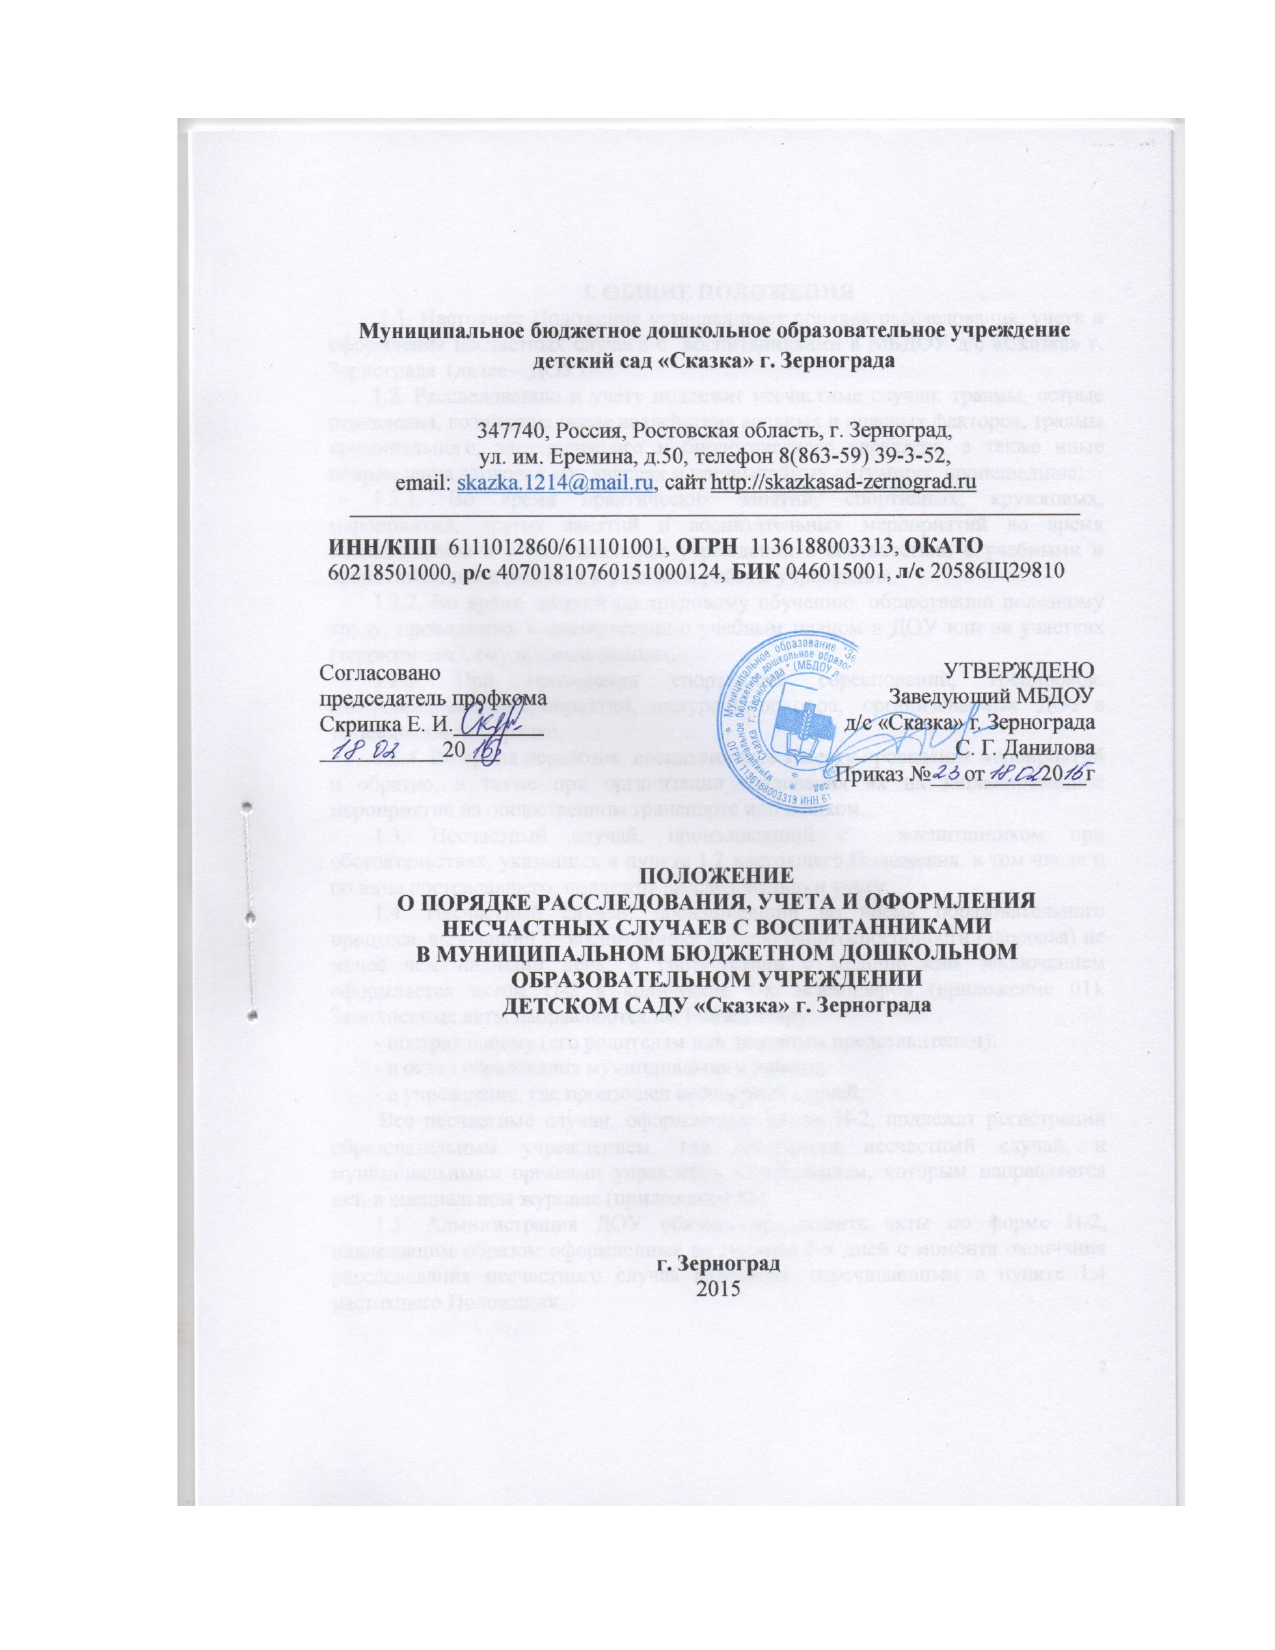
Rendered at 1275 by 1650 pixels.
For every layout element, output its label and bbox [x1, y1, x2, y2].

picture [177, 118, 1185, 1506]
